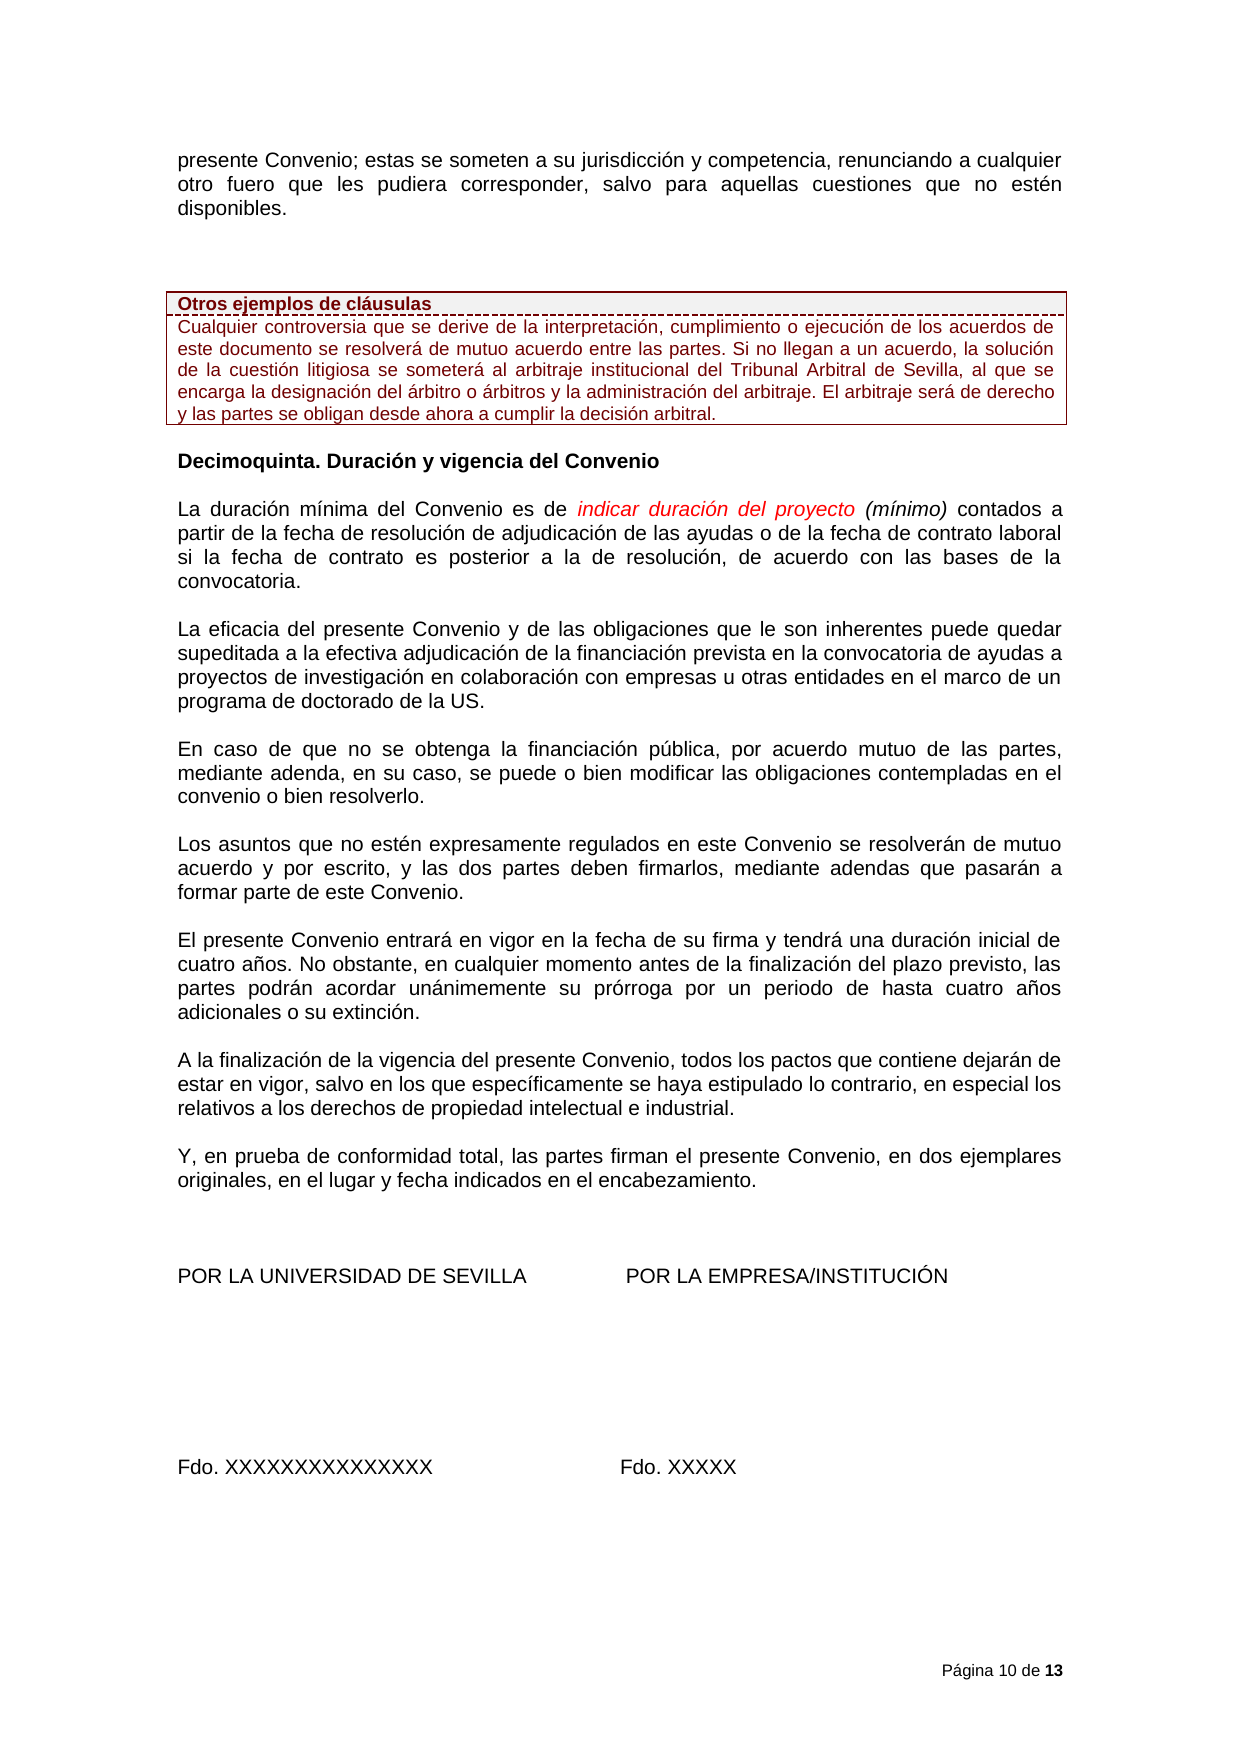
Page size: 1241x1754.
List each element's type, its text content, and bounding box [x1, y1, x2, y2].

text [177, 148, 1063, 219]
text La duración mínima del Convenio es de indicar duración del proyecto (mínimo) contados a partir de la fecha de resolución de adjudicación de las ayudas o de la fecha de contrato laboral si la fecha de contrato es posterior a la de resolución, de acuerdo con las bases de la convocatoria. [177, 497, 1063, 593]
text A la finalización de la vigencia del presente Convenio, todos los pactos que contiene dejarán de estar en vigor, salvo en los que específicamente se haya estipulado lo contrario, en especial los relativos a los derechos de propiedad intelectual e industrial. [177, 1048, 1063, 1120]
text POR LA UNIVERSIDAD DE SEVILLA POR LA EMPRESA/INSTITUCIÓN [177, 1263, 1063, 1287]
table_header Otros ejemplos de cláusulas [167, 293, 1066, 314]
table_cell Cualquier controversia que se derive de la interpretación, cumplimiento o ejecución de los acuerdos de este documento se resolverá de mutuo acuerdo entre las partes. Si no llegan a un acuerdo, la solución de la cuestión litigiosa se someterá al arbitraje institucional del Tribunal Arbitral de Sevilla, al que se encarga la designación del árbitro o árbitros y la administración del arbitraje. El arbitraje será de derecho y las partes se obligan desde ahora a cumplir la decisión arbitral. [167, 314, 1066, 424]
text Decimoquinta. Duración y vigencia del Convenio [177, 449, 1063, 473]
text En caso de que no se obtenga la financiación pública, por acuerdo mutuo de las partes, mediante adenda, en su caso, se puede o bien modificar las obligaciones contempladas en el convenio o bien resolverlo. [177, 736, 1063, 808]
text La eficacia del presente Convenio y de las obligaciones que le son inherentes puede quedar supeditada a la efectiva adjudicación de la financiación prevista en la convocatoria de ayudas a proyectos de investigación en colaboración con empresas u otras entidades en el marco de un programa de doctorado de la US. [177, 617, 1063, 712]
text El presente Convenio entrará en vigor en la fecha de su firma y tendrá una duración inicial de cuatro años. No obstante, en cualquier momento antes de la finalización del plazo previsto, las partes podrán acordar unánimemente su prórroga por un periodo de hasta cuatro años adicionales o su extinción. [177, 928, 1063, 1024]
text Y, en prueba de conformidad total, las partes firman el presente Convenio, en dos ejemplares originales, en el lugar y fecha indicados en el encabezamiento. [177, 1144, 1063, 1192]
text Los asuntos que no estén expresamente regulados en este Convenio se resolverán de mutuo acuerdo y por escrito, y las dos partes deben firmarlos, mediante adendas que pasarán a formar parte de este Convenio. [177, 832, 1063, 904]
text Fdo. XXXXXXXXXXXXXXX Fdo. XXXXX [177, 1455, 1063, 1479]
